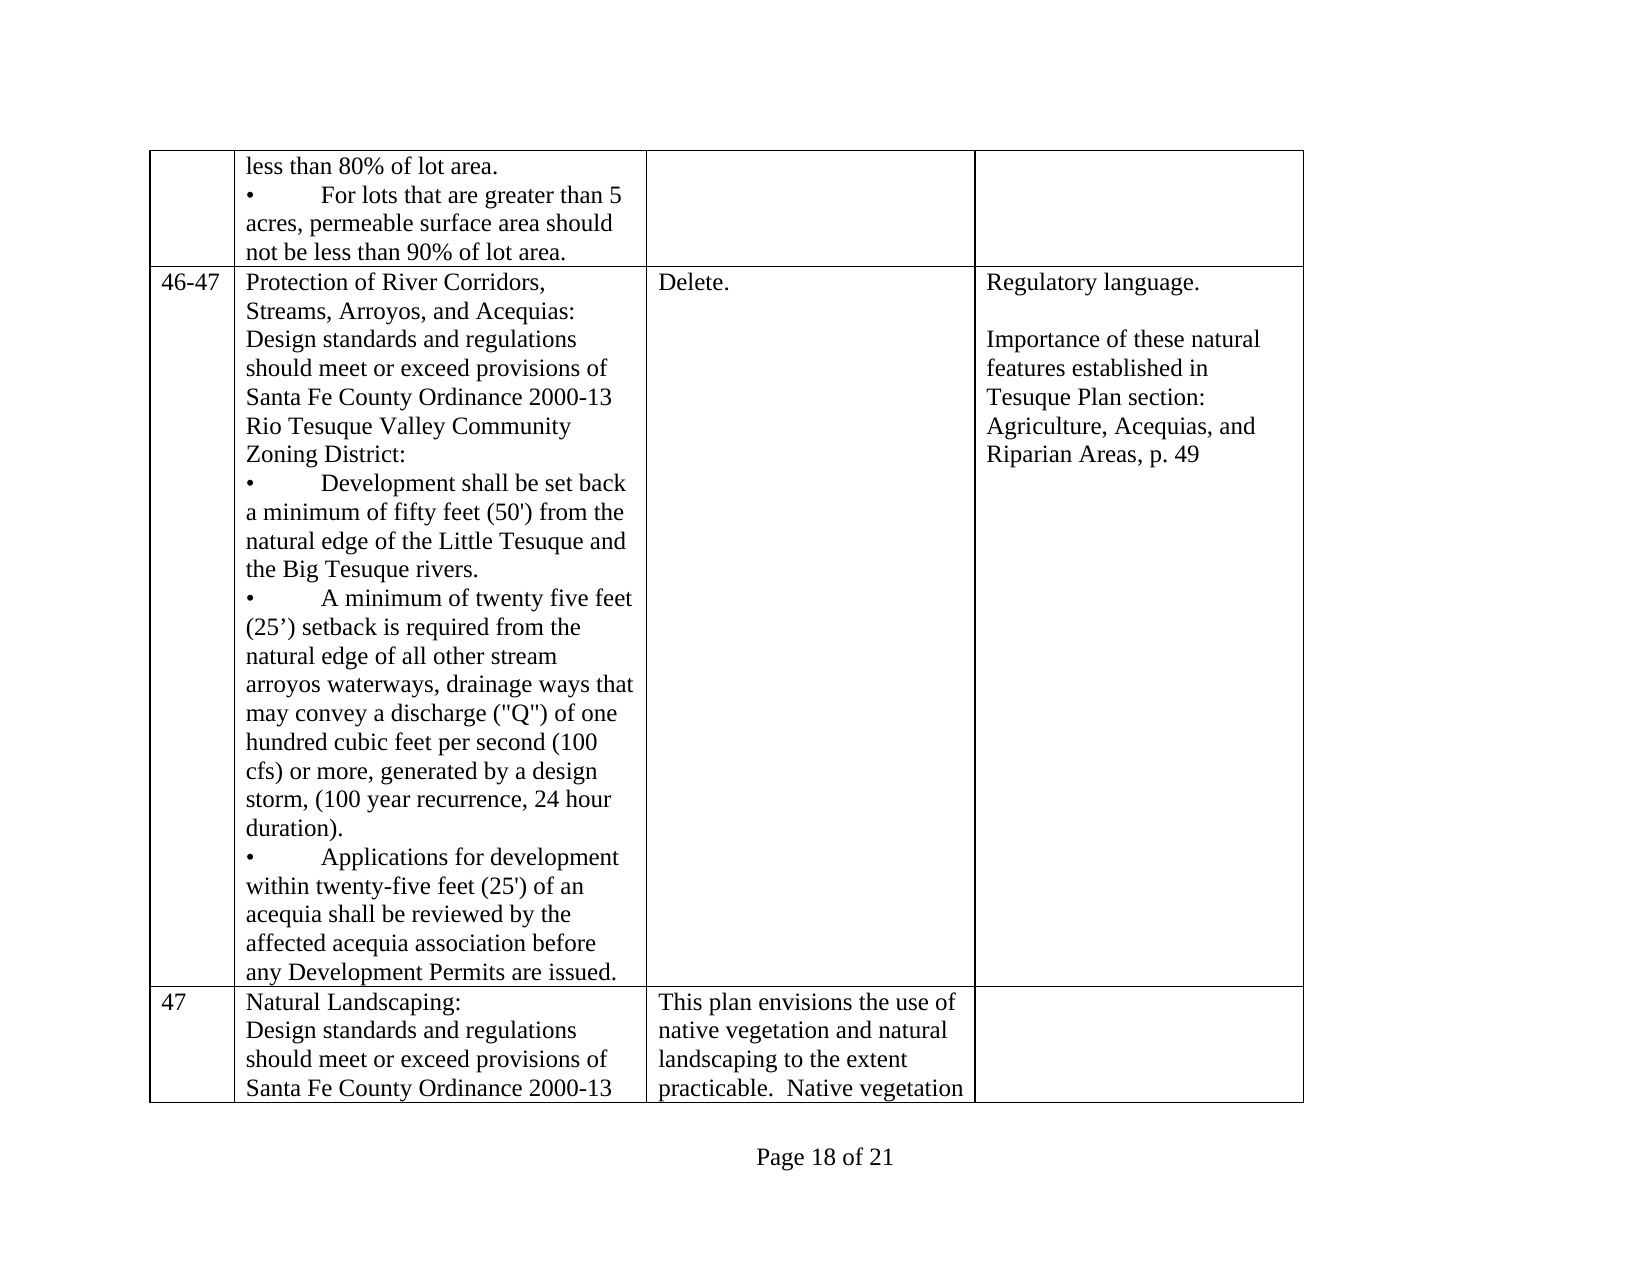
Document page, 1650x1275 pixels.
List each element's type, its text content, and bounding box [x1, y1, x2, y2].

table_cell [976, 987, 1303, 1102]
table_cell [647, 987, 974, 1102]
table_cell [976, 151, 1303, 266]
table_cell Regulatory language. Importance of these natural features established in Tesuque Plan section: Agriculture, Acequias, and Riparian Areas, p. 49 [976, 267, 1303, 986]
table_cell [235, 151, 646, 266]
table_cell 46 [151, 151, 234, 266]
table_cell Delete. [647, 267, 974, 986]
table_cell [647, 151, 974, 266]
table_cell 46-47 [151, 267, 234, 986]
table_cell Protection of River Corridors, Streams, Arroyos, and Acequias: Design standards and regulations should meet or exceed provisions of Santa Fe County Ordinance 2000-13 Rio Tesuque Valley Community Zoning District: • Development shall be set back a minimum of fifty feet (50') from the natural edge of the Little Tesuque and the Big Tesuque rivers. • A minimum of twenty five feet (25’) setback is required from the natural edge of all other stream arroyos waterways, drainage ways that may convey a discharge ("Q") of one hundred cubic feet per second (100 cfs) or more, generated by a design storm, (100 year recurrence, 24 hour duration). • Applications for development within twenty-five feet (25') of an acequia shall be reviewed by the affected acequia association before any Development Permits are issued. [235, 267, 646, 986]
table_cell 47 [151, 987, 234, 1102]
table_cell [235, 987, 646, 1102]
